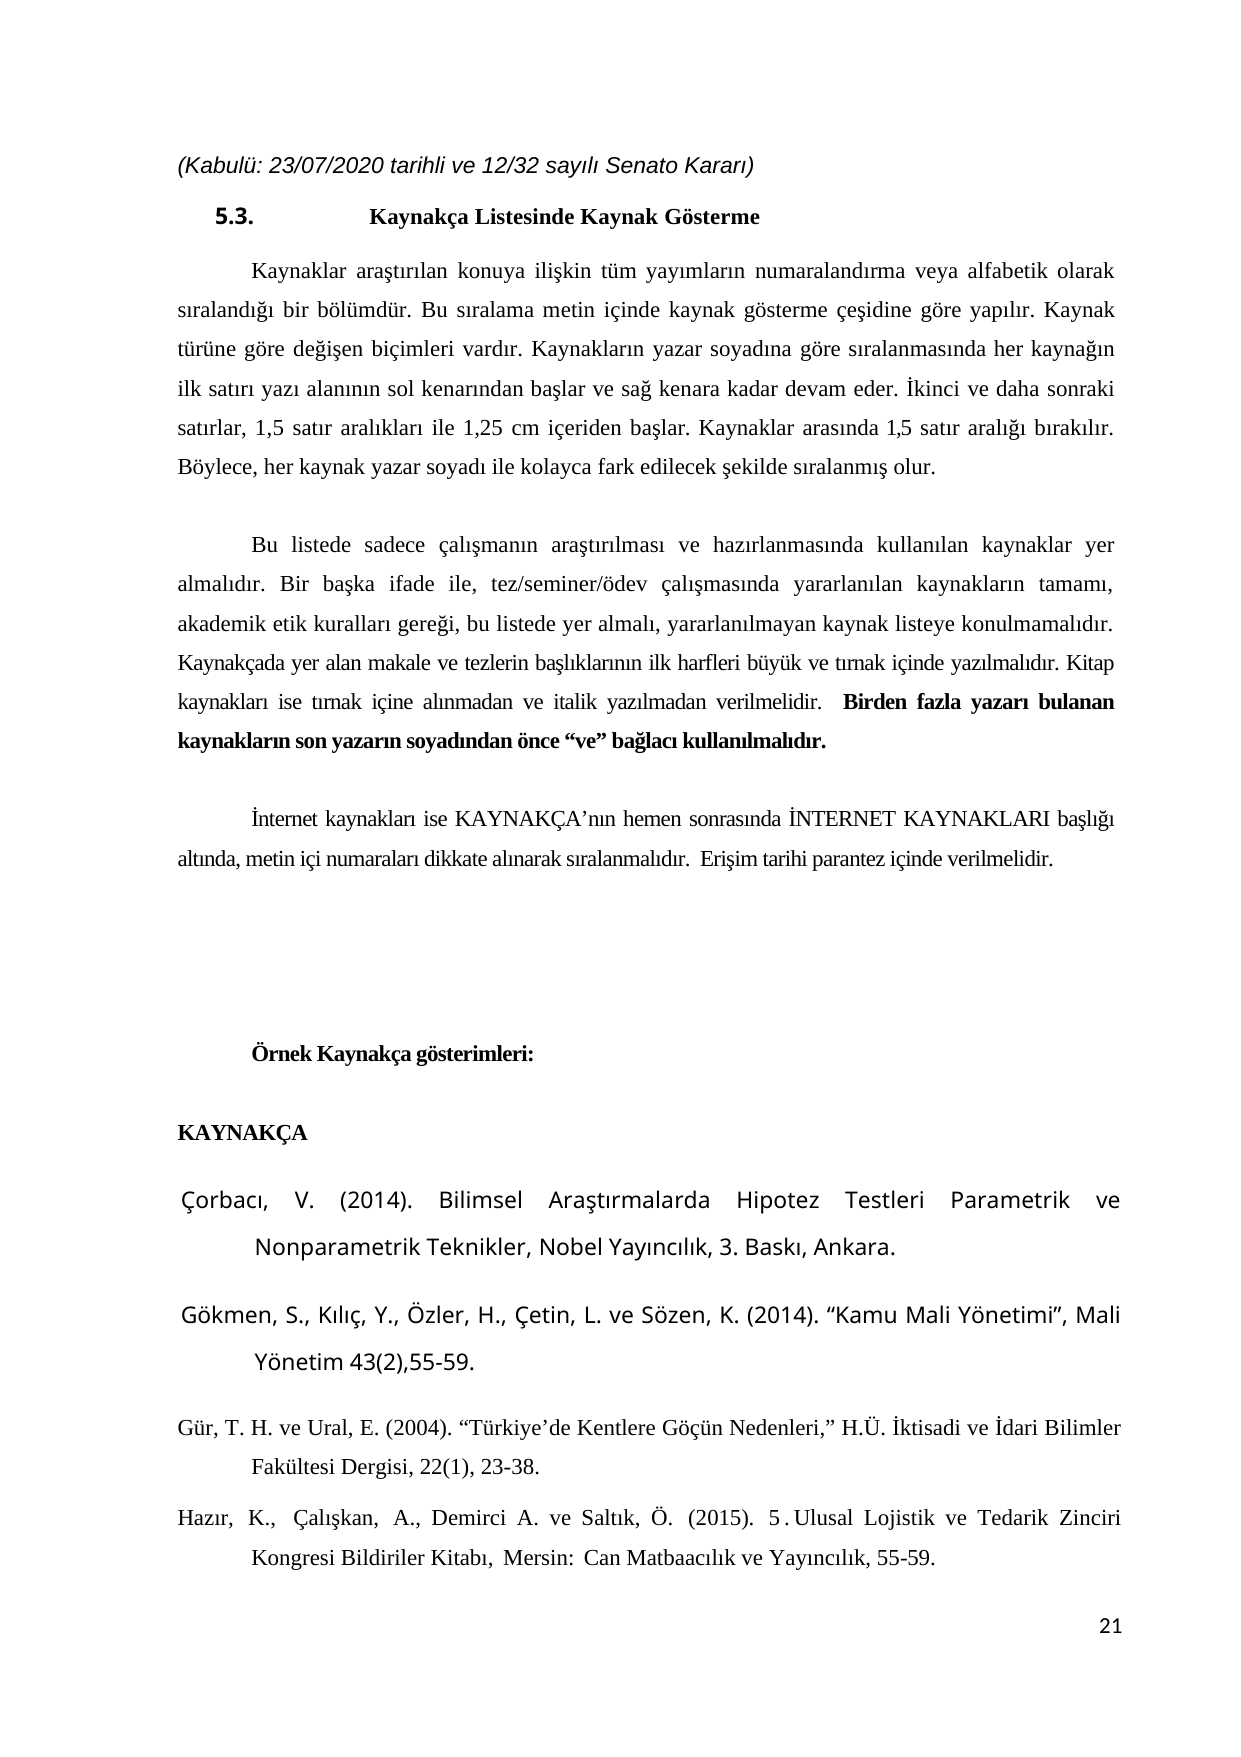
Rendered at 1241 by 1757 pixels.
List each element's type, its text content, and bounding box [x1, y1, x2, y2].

text Kaynaklar araştırılan konuya ilişkin tüm yayımların numaralandırma veya alfabetik olarak sıralandığı bir bölümdür. Bu sıralama metin içinde kaynak gösterme çeşidine göre yapılır. Kaynak türüne göre değişen biçimleri vardır. Kaynakların yazar soyadına göre sıralanmasında her kaynağın ilk satırı yazı alanının sol kenarından başlar ve sağ kenara kadar devam eder. İkinci ve daha sonraki satırlar, 1,5 satır aralıkları ile 1,25 cm içeriden başlar. Kaynaklar arasında 1,5 satır aralığı bırakılır. Böylece, her kaynak yazar soyadı ile kolayca fark edilecek şekilde sıralanmış olur. [177, 257, 1115, 479]
text Çorbacı, V. (2014). Bilimsel Araştırmalarda Hipotez Testleri Parametrik ve Nonparametrik Teknikler, Nobel Yayıncılık, 3. Baskı, Ankara. [181, 1184, 1122, 1262]
text KAYNAKÇA [177, 1119, 1115, 1145]
text Örnek Kaynakça gösterimleri: [177, 1041, 1115, 1067]
list Kaynakça Listesinde Kaynak Gösterme [215, 199, 827, 231]
text Gökmen, S., Kılıç, Y., Özler, H., Çetin, L. ve Sözen, K. (2014). “Kamu Mali Yönetimi”, Mali Yönetim 43(2),55-59. [181, 1299, 1122, 1377]
text Hazır, K., Çalışkan, A., Demirci A. ve Saltık, Ö. (2015). 5.Ulusal Lojistik ve Tedarik Zinciri Kongresi Bildiriler Kitabı, Mersin: Can Matbaacılık ve Yayıncılık, 55-59. [177, 1504, 1122, 1570]
text Gür, T. H. ve Ural, E. (2004). “Türkiye’de Kentlere Göçün Nedenleri,” H.Ü. İktisadi ve İdari Bilimler Fakültesi Dergisi, 22(1), 23-38. [177, 1413, 1122, 1479]
text Bu listede sadece çalışmanın araştırılması ve hazırlanmasında kullanılan kaynaklar yer almalıdır. Bir başka ifade ile, tez/seminer/ödev çalışmasında yararlanılan kaynakların tamamı, akademik etik kuralları gereği, bu listede yer almalı, yararlanılmayan kaynak listeye konulmamalıdır. Kaynakçada yer alan makale ve tezlerin başlıklarının ilk harfleri büyük ve tırnak içinde yazılmalıdır. Kitap kaynakları ise tırnak içine alınmadan ve italik yazılmadan verilmelidir. Birden fazla yazarı bulanan kaynakların son yazarın soyadından önce “ve” bağlacı kullanılmalıdır. [177, 531, 1115, 753]
text İnternet kaynakları ise KAYNAKÇA’nın hemen sonrasında İNTERNET KAYNAKLARI başlığı altında, metin içi numaraları dikkate alınarak sıralanmalıdır. Erişim tarihi parantez içinde verilmelidir. [177, 806, 1115, 871]
